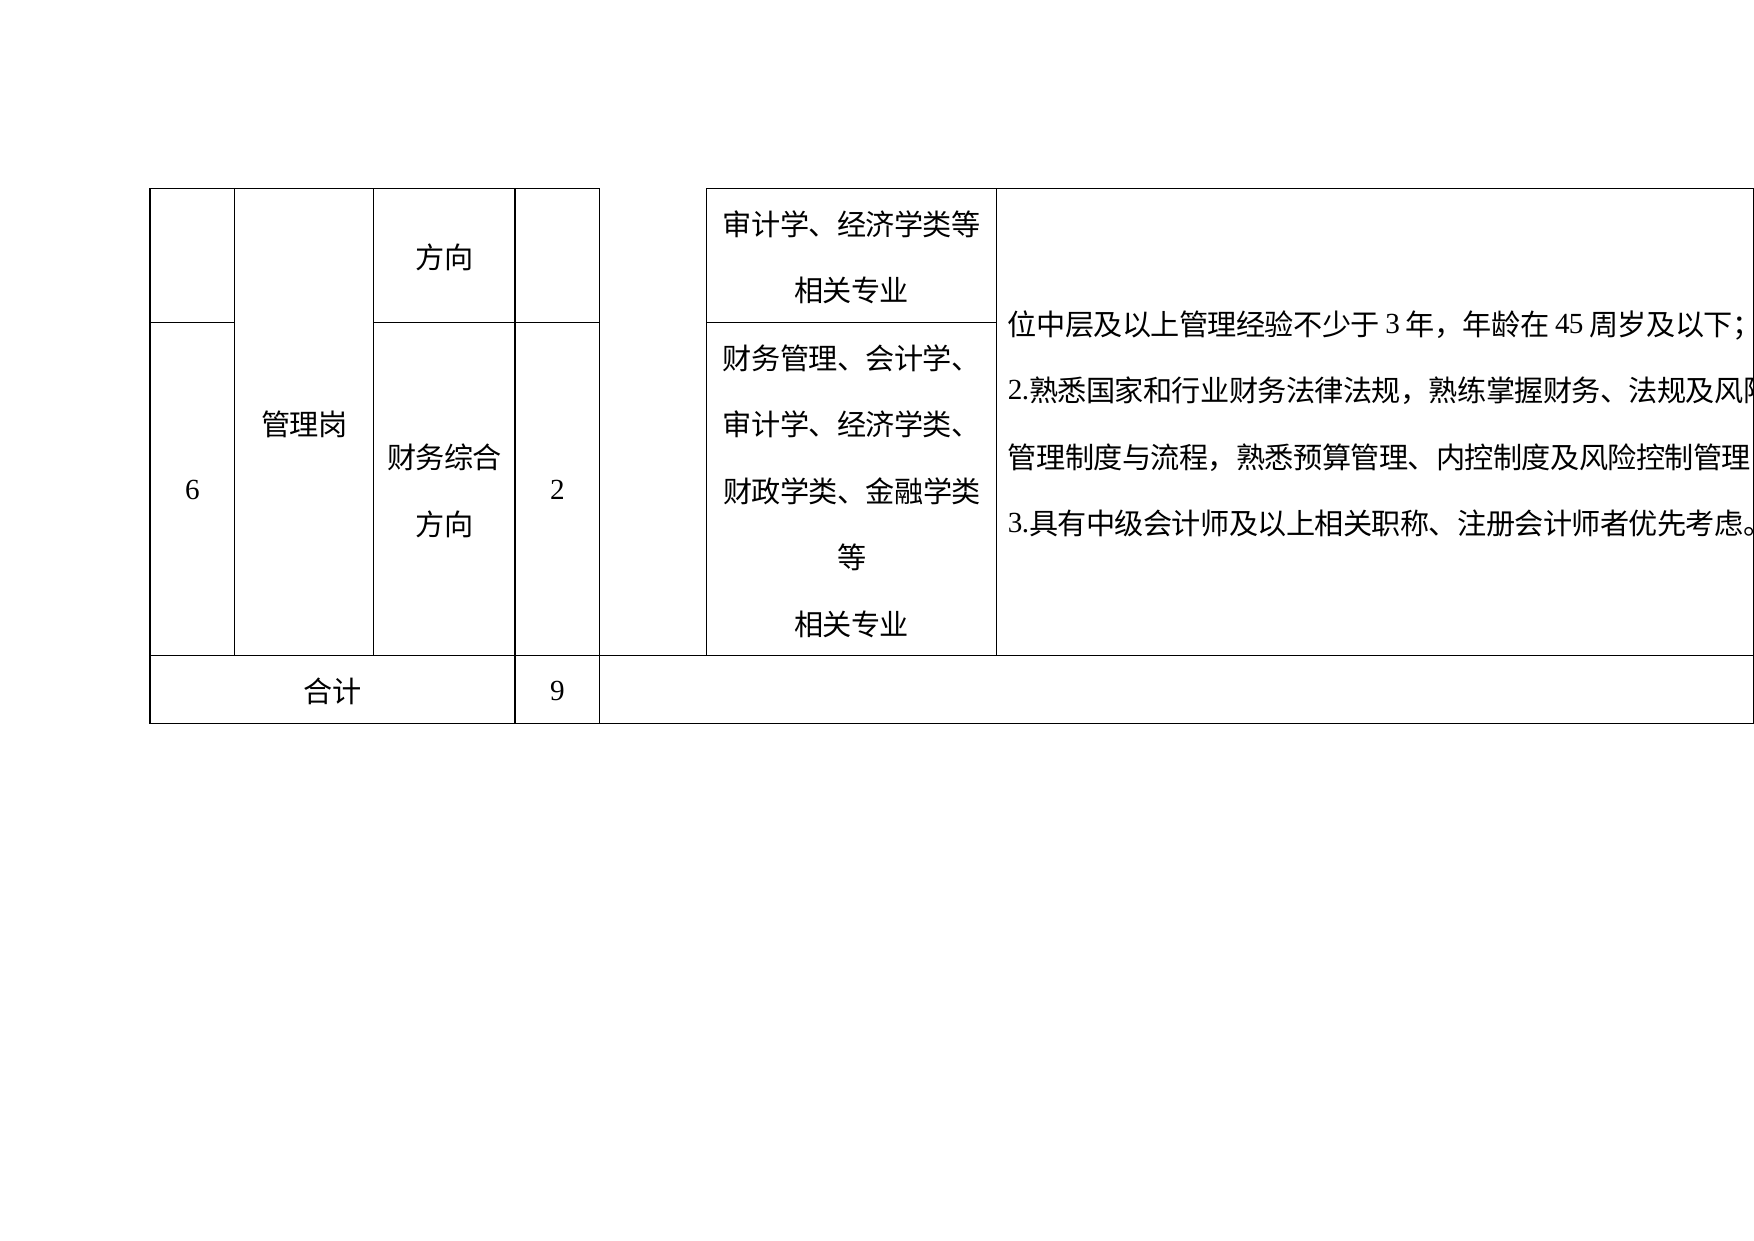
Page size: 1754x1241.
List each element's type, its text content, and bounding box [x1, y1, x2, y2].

table_cell 6 [151, 323, 234, 655]
table_cell [600, 656, 1753, 723]
table_cell 高级财务 管理岗 [235, 189, 373, 655]
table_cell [997, 189, 1753, 655]
table_cell 5 [151, 189, 234, 322]
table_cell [707, 189, 996, 322]
table_cell 2 [516, 323, 599, 655]
table_cell 财务管理、会计学、 审计学、经济学类、 财政学类、金融学类等 相关专业 [707, 323, 996, 655]
table_cell 9 [516, 656, 599, 723]
table_cell 财务管理 方向 [374, 189, 514, 322]
table_cell 财务综合 方向 [374, 323, 514, 655]
table_cell 2 [516, 189, 599, 322]
table_cell 合计 [151, 656, 514, 723]
